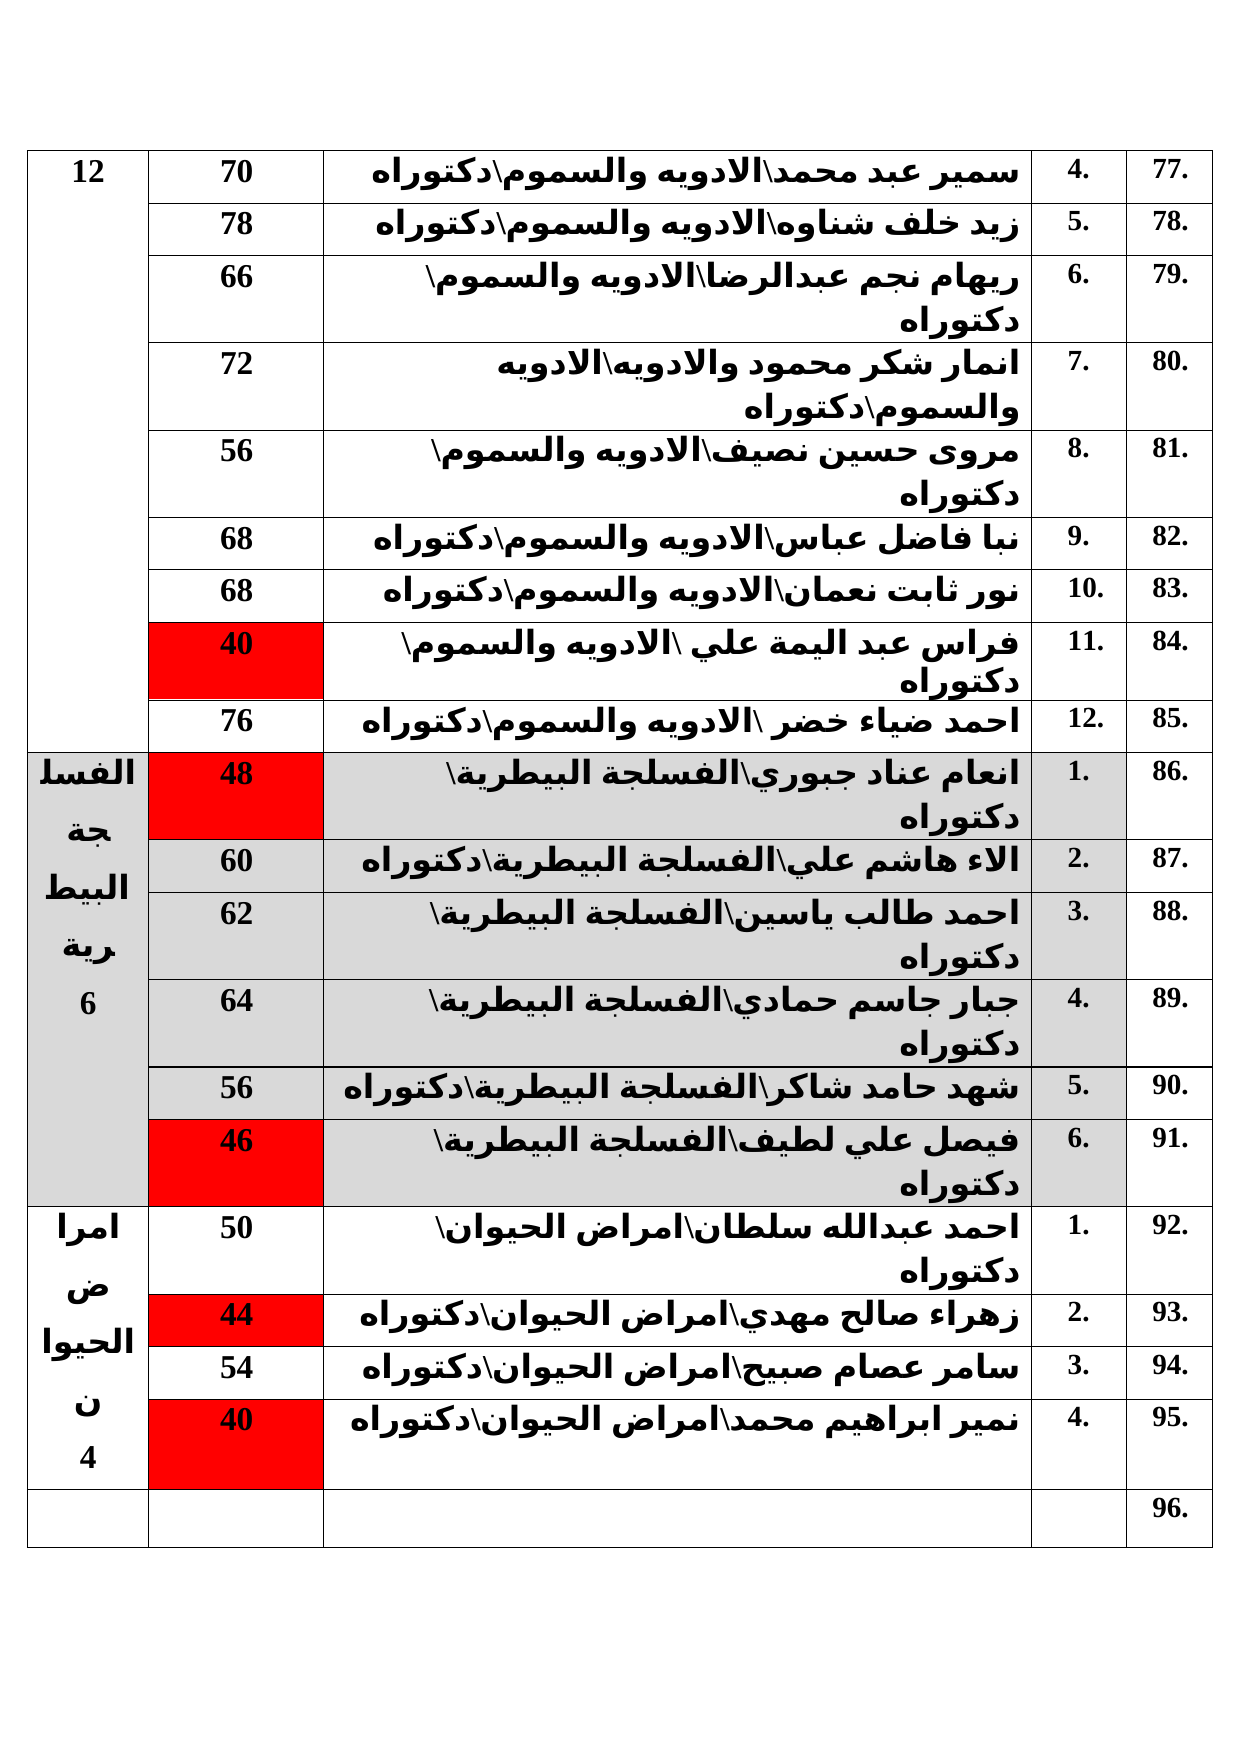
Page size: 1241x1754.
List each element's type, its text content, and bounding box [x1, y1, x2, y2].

table_cell [1032, 343, 1126, 429]
table_cell [1127, 893, 1212, 979]
table_cell زيد خلف شناوه\الادويه والسموم\دكتوراه [324, 204, 1031, 255]
table_cell [1127, 1400, 1212, 1489]
table_cell [1032, 1207, 1126, 1293]
table_cell [1032, 1295, 1126, 1346]
table_cell [1127, 151, 1212, 202]
table_cell احمد طالب ياسين\الفسلجة البيطرية\دكتوراه [324, 893, 1031, 979]
table_cell [1032, 570, 1126, 622]
table_cell [1127, 518, 1212, 569]
table_cell [149, 1490, 323, 1547]
table_cell [1127, 753, 1212, 839]
table_cell نور ثابت نعمان\الادويه والسموم\دكتوراه [324, 570, 1031, 622]
table_cell 40 [149, 1400, 323, 1489]
table_cell [28, 1490, 148, 1547]
table_cell امراض الحيوان 4 [28, 1207, 148, 1489]
table_cell [1032, 1347, 1126, 1398]
table_cell احمد عبدالله سلطان\امراض الحيوان\دكتوراه [324, 1207, 1031, 1293]
table_cell 40 [149, 623, 323, 699]
table_cell فيصل علي لطيف\الفسلجة البيطرية\دكتوراه [324, 1120, 1031, 1206]
table_cell [1127, 980, 1212, 1066]
table_cell [1127, 431, 1212, 517]
table_cell [1127, 1295, 1212, 1346]
table_cell [1032, 204, 1126, 255]
table_cell ريهام نجم عبدالرضا\الادويه والسموم\دكتوراه [324, 256, 1031, 342]
table_cell [1032, 151, 1126, 202]
table_cell [1032, 753, 1126, 839]
table_cell 54 [149, 1347, 323, 1398]
table_cell 44 [149, 1295, 323, 1346]
table_cell 76 [149, 701, 323, 752]
table_cell فراس عبد اليمة علي \الادويه والسموم\دكتوراه [324, 623, 1031, 699]
table_cell [1127, 840, 1212, 892]
table_cell انعام عناد جبوري\الفسلجة البيطرية\دكتوراه [324, 753, 1031, 839]
table_cell 50 [149, 1207, 323, 1293]
table_cell الفسلجة البيطرية 6 [28, 753, 148, 1206]
table_cell مروى حسين نصيف\الادويه والسموم\دكتوراه [324, 431, 1031, 517]
table_cell [1127, 570, 1212, 622]
table_cell جبار جاسم حمادي\الفسلجة البيطرية\دكتوراه [324, 980, 1031, 1066]
table_cell [1127, 204, 1212, 255]
table_cell نمير ابراهيم محمد\امراض الحيوان\دكتوراه [324, 1400, 1031, 1489]
table_cell [1032, 980, 1126, 1066]
table_cell [1127, 1068, 1212, 1119]
table_cell [1032, 1068, 1126, 1119]
table_cell [1032, 431, 1126, 517]
table_cell [1032, 623, 1126, 699]
table_cell 66 [149, 256, 323, 342]
table_cell 60 [149, 840, 323, 892]
table_cell زهراء صالح مهدي\امراض الحيوان\دكتوراه [324, 1295, 1031, 1346]
table_cell [1032, 1490, 1126, 1547]
table_cell [1032, 256, 1126, 342]
table_cell [1127, 256, 1212, 342]
table_cell [324, 1490, 1031, 1547]
table_cell 68 [149, 518, 323, 569]
table_cell [1127, 623, 1212, 699]
table_cell 46 [149, 1120, 323, 1206]
table_cell [1127, 1207, 1212, 1293]
table_cell نبا فاضل عباس\الادويه والسموم\دكتوراه [324, 518, 1031, 569]
table_cell 72 [149, 343, 323, 429]
table_cell [1127, 1490, 1212, 1547]
table_cell سامر عصام صبيح\امراض الحيوان\دكتوراه [324, 1347, 1031, 1398]
table_cell احمد ضياء خضر \الادويه والسموم\دكتوراه [324, 701, 1031, 752]
table_cell [1127, 1120, 1212, 1206]
table_cell 48 [149, 753, 323, 839]
table_cell 62 [149, 893, 323, 979]
table_cell 56 [149, 1068, 323, 1119]
table_cell 68 [149, 570, 323, 622]
table_cell [1127, 1347, 1212, 1398]
table_cell [1127, 343, 1212, 429]
table_cell [1032, 518, 1126, 569]
table_cell [1032, 701, 1126, 752]
table_cell 56 [149, 431, 323, 517]
table_cell [1032, 1120, 1126, 1206]
table_cell [1032, 840, 1126, 892]
table_cell [1032, 1400, 1126, 1489]
table_cell 78 [149, 204, 323, 255]
table_cell شهد حامد شاكر\الفسلجة البيطرية\دكتوراه [324, 1068, 1031, 1119]
table_cell انمار شكر محمود والادويه\الادويه والسموم\دكتوراه [324, 343, 1031, 429]
table_cell الاء هاشم علي\الفسلجة البيطرية\دكتوراه [324, 840, 1031, 892]
table_cell [1127, 701, 1212, 752]
table_cell سمير عبد محمد\الادويه والسموم\دكتوراه [324, 151, 1031, 202]
table_cell 70 [149, 151, 323, 202]
table_cell [1032, 893, 1126, 979]
table_cell 64 [149, 980, 323, 1066]
